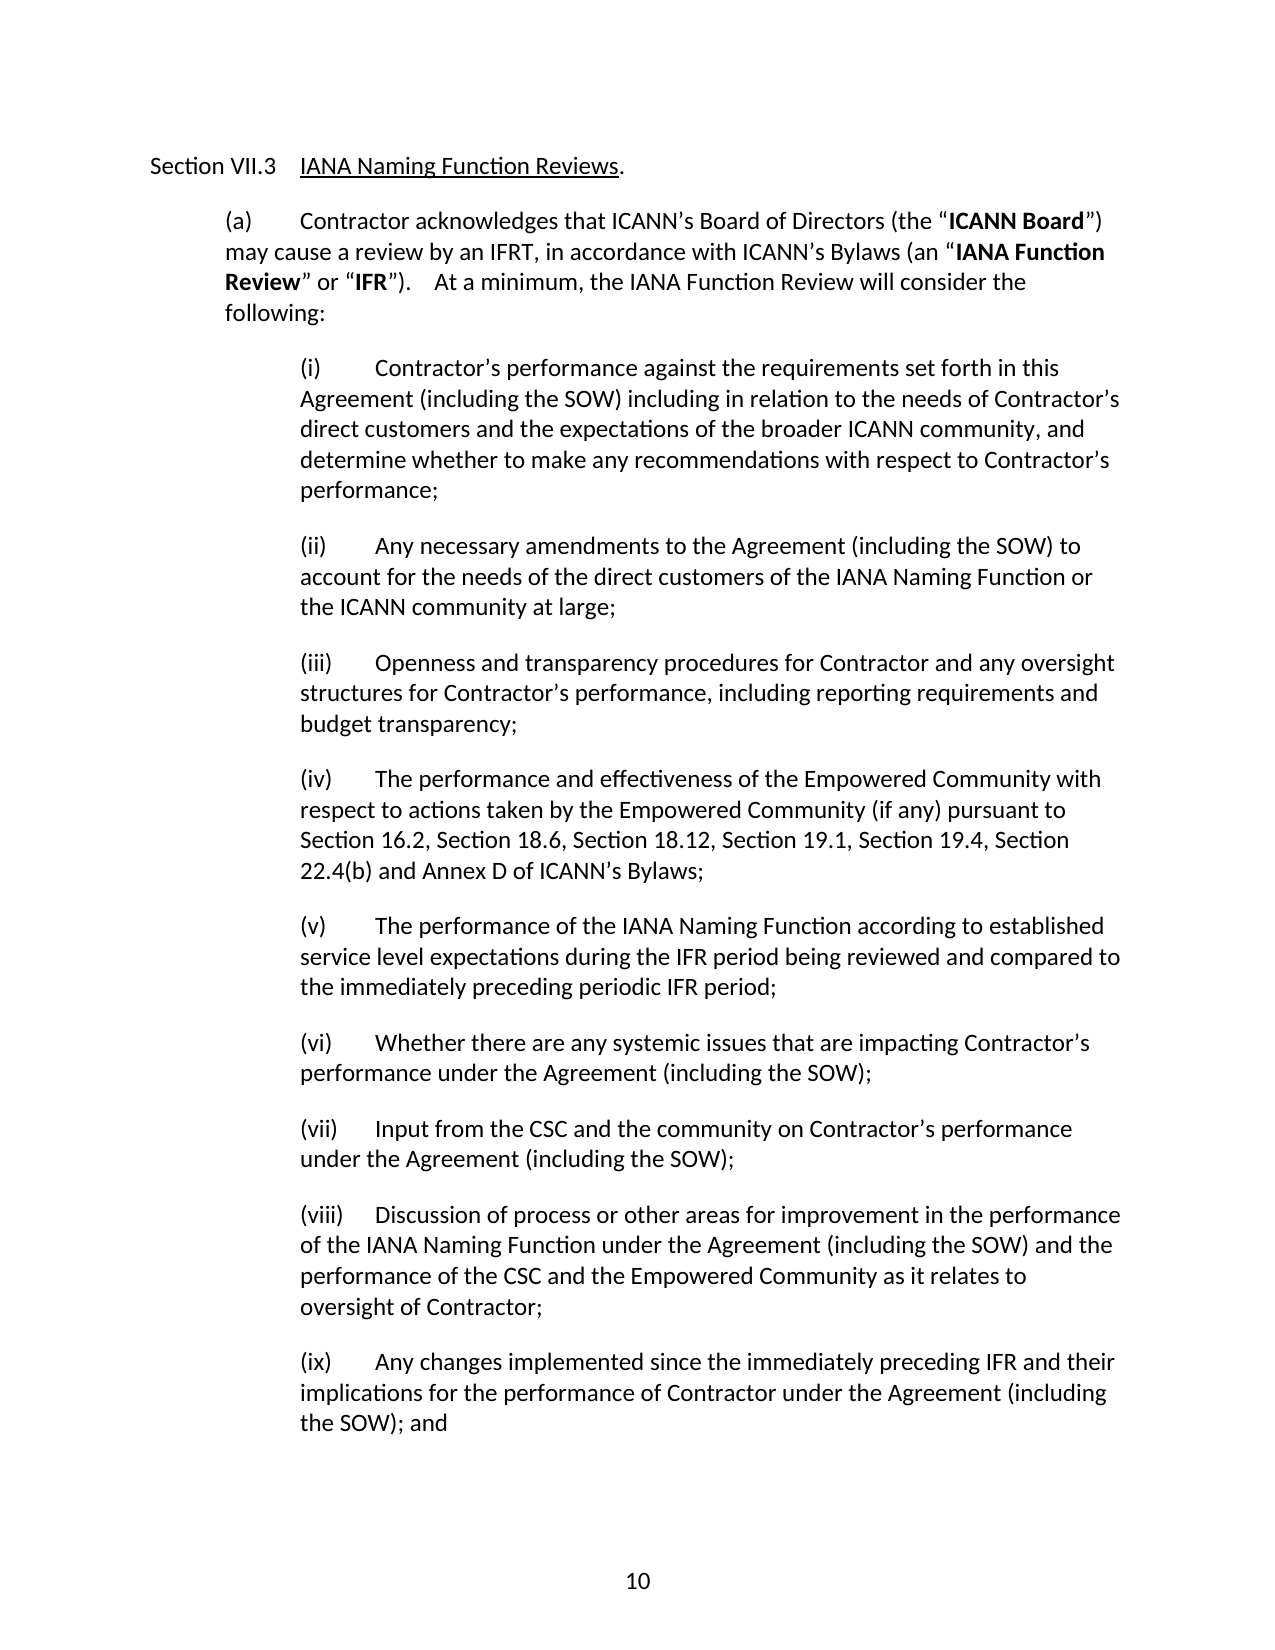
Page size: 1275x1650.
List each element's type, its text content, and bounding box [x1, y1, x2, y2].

text The performance of the IANA Naming Function according to established service level expectations during the IFR period being reviewed and compared to the immediately preceding periodic IFR period; [300, 910, 1125, 1002]
text Any changes implemented since the immediately preceding IFR and their implications for the performance of Contractor under the Agreement (including the SOW); and [300, 1346, 1125, 1438]
text Whether there are any systemic issues that are impacting Contractor’s performance under the Agreement (including the SOW); [300, 1027, 1125, 1088]
text Discussion of process or other areas for improvement in the performance of the IANA Naming Function under the Agreement (including the SOW) and the performance of the CSC and the Empowered Community as it relates to oversight of Contractor; [300, 1199, 1125, 1321]
text Contractor acknowledges that ICANN’s Board of Directors (the “ICANN Board”) may cause a review by an IFRT, in accordance with ICANN’s Bylaws (an “IANA Function Review” or “IFR”). At a minimum, the IANA Function Review will consider the following: [225, 206, 1125, 328]
text Input from the CSC and the community on Contractor’s performance under the Agreement (including the SOW); [300, 1113, 1125, 1174]
text IANA Naming Function Reviews. [150, 150, 1125, 181]
text Openness and transparency procedures for Contractor and any oversight structures for Contractor’s performance, including reporting requirements and budget transparency; [300, 647, 1125, 738]
text The performance and effectiveness of the Empowered Community with respect to actions taken by the Empowered Community (if any) pursuant to Section 16.2, Section 18.6, Section 18.12, Section 19.1, Section 19.4, Section 22.4(b) and Annex D of ICANN’s Bylaws; [300, 763, 1125, 885]
text Contractor’s performance against the requirements set forth in this Agreement (including the SOW) including in relation to the needs of Contractor’s direct customers and the expectations of the broader ICANN community, and determine whether to make any recommendations with respect to Contractor’s performance; [300, 353, 1125, 505]
text Any necessary amendments to the Agreement (including the SOW) to account for the needs of the direct customers of the IANA Naming Function or the ICANN community at large; [300, 530, 1125, 622]
